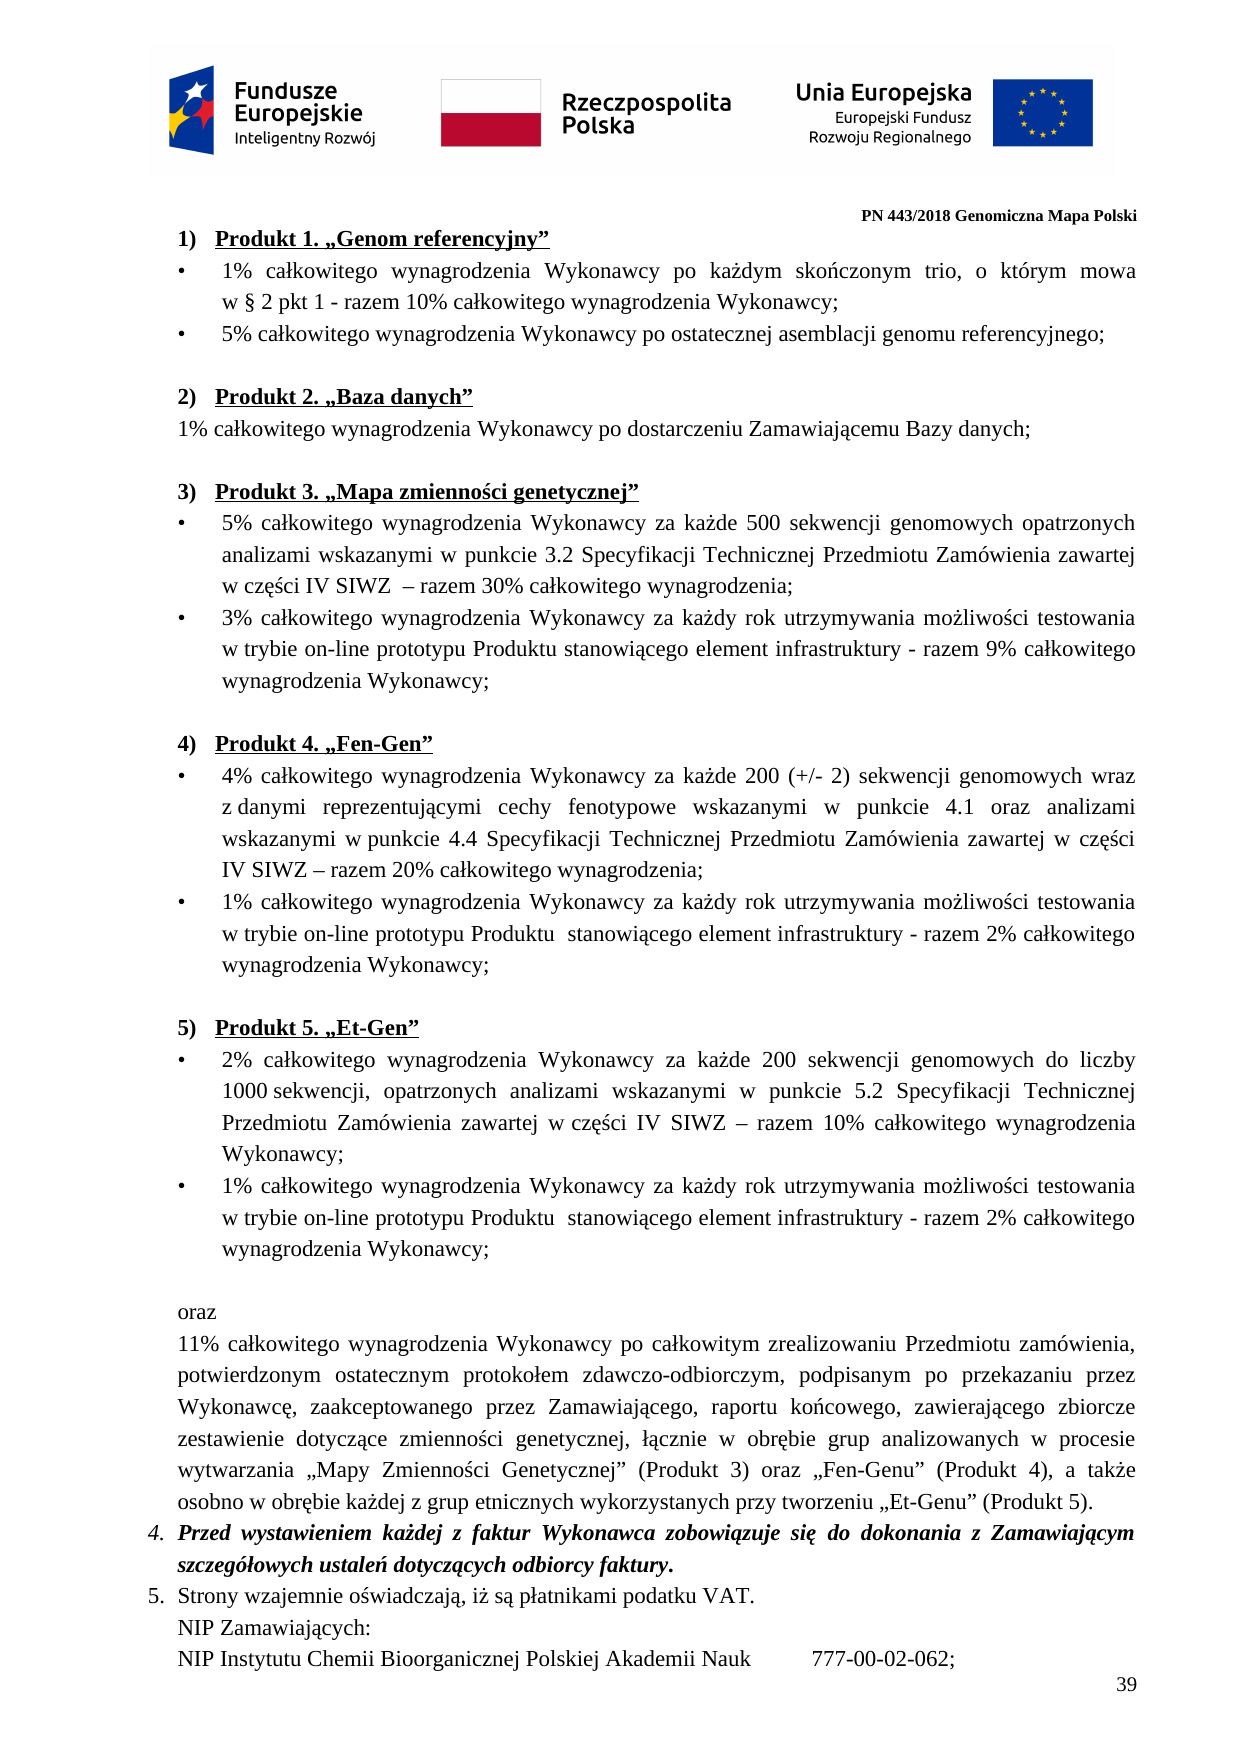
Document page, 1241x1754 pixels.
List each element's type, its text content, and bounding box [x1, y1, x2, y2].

text • 4% całkowitego wynagrodzenia Wykonawcy za każde 200 (+/- 2) sekwencji genomowych wraz z danymi reprezentującymi cechy fenotypowe wskazanymi w punkcie 4.1 oraz analizami wskazanymi w punkcie 4.4 Specyfikacji Technicznej Przedmiotu Zamówienia zawartej w części IV SIWZ – razem 20% całkowitego wynagrodzenia; [177, 762, 1137, 883]
list Produkt 2. „Baza danych” [177, 383, 1137, 409]
text NIP Instytutu Chemii Bioorganicznej Polskiej Akademii Nauk 777-00-02-062; [177, 1646, 1137, 1672]
text • 1% całkowitego wynagrodzenia Wykonawcy po każdym skończonym trio, o którym mowa w § 2 pkt 1 - razem 10% całkowitego wynagrodzenia Wykonawcy; [177, 257, 1137, 315]
list Produkt 5. „Et-Gen” [177, 1014, 1137, 1041]
text • 5% całkowitego wynagrodzenia Wykonawcy za każde 500 sekwencji genomowych opatrzonych analizami wskazanymi w punkcie 3.2 Specyfikacji Technicznej Przedmiotu Zamówienia zawartej w części IV SIWZ – razem 30% całkowitego wynagrodzenia; [177, 509, 1137, 599]
list Produkt 3. „Mapa zmienności genetycznej” [177, 478, 1137, 504]
text 11% całkowitego wynagrodzenia Wykonawcy po całkowitym zrealizowaniu Przedmiotu zamówienia, potwierdzonym ostatecznym protokołem zdawczo-odbiorczym, podpisanym po przekazaniu przez Wykonawcę, zaakceptowanego przez Zamawiającego, raportu końcowego, zawierającego zbiorcze zestawienie dotyczące zmienności genetycznej, łącznie w obrębie grup analizowanych w procesie wytwarzania „Mapy Zmienności Genetycznej” (Produkt 3) oraz „Fen-Genu” (Produkt 4), a także osobno w obrębie każdej z grup etnicznych wykorzystanych przy tworzeniu „Et-Genu” (Produkt 5). [177, 1330, 1137, 1514]
text • 2% całkowitego wynagrodzenia Wykonawcy za każde 200 sekwencji genomowych do liczby 1000 sekwencji, opatrzonych analizami wskazanymi w punkcie 5.2 Specyfikacji Technicznej Przedmiotu Zamówienia zawartej w części IV SIWZ – razem 10% całkowitego wynagrodzenia Wykonawcy; [177, 1046, 1137, 1167]
text NIP Zamawiających: [177, 1614, 1137, 1640]
text • 3% całkowitego wynagrodzenia Wykonawcy za każdy rok utrzymywania możliwości testowania w trybie on-line prototypu Produktu stanowiącego element infrastruktury - razem 9% całkowitego wynagrodzenia Wykonawcy; [177, 604, 1137, 693]
text • 1% całkowitego wynagrodzenia Wykonawcy za każdy rok utrzymywania możliwości testowania w trybie on-line prototypu Produktu stanowiącego element infrastruktury - razem 2% całkowitego wynagrodzenia Wykonawcy; [177, 888, 1137, 977]
picture [147, 43, 1115, 177]
text • 5% całkowitego wynagrodzenia Wykonawcy po ostatecznej asemblacji genomu referencyjnego; [177, 320, 1137, 346]
list Przed wystawieniem każdej z faktur Wykonawca zobowiązuje się do dokonania z Zamawiającym szczegółowych ustaleń dotyczących odbiorcy faktury. [148, 1519, 1137, 1577]
text 1% całkowitego wynagrodzenia Wykonawcy po dostarczeniu Zamawiającemu Bazy danych; [177, 414, 1137, 441]
list Strony wzajemnie oświadczają, iż są płatnikami podatku VAT. [148, 1582, 1137, 1609]
text oraz [177, 1298, 1137, 1325]
text • 1% całkowitego wynagrodzenia Wykonawcy za każdy rok utrzymywania możliwości testowania w trybie on-line prototypu Produktu stanowiącego element infrastruktury - razem 2% całkowitego wynagrodzenia Wykonawcy; [177, 1172, 1137, 1262]
list Produkt 1. „Genom referencyjny” [177, 225, 1137, 252]
list Produkt 4. „Fen-Gen” [177, 730, 1137, 757]
